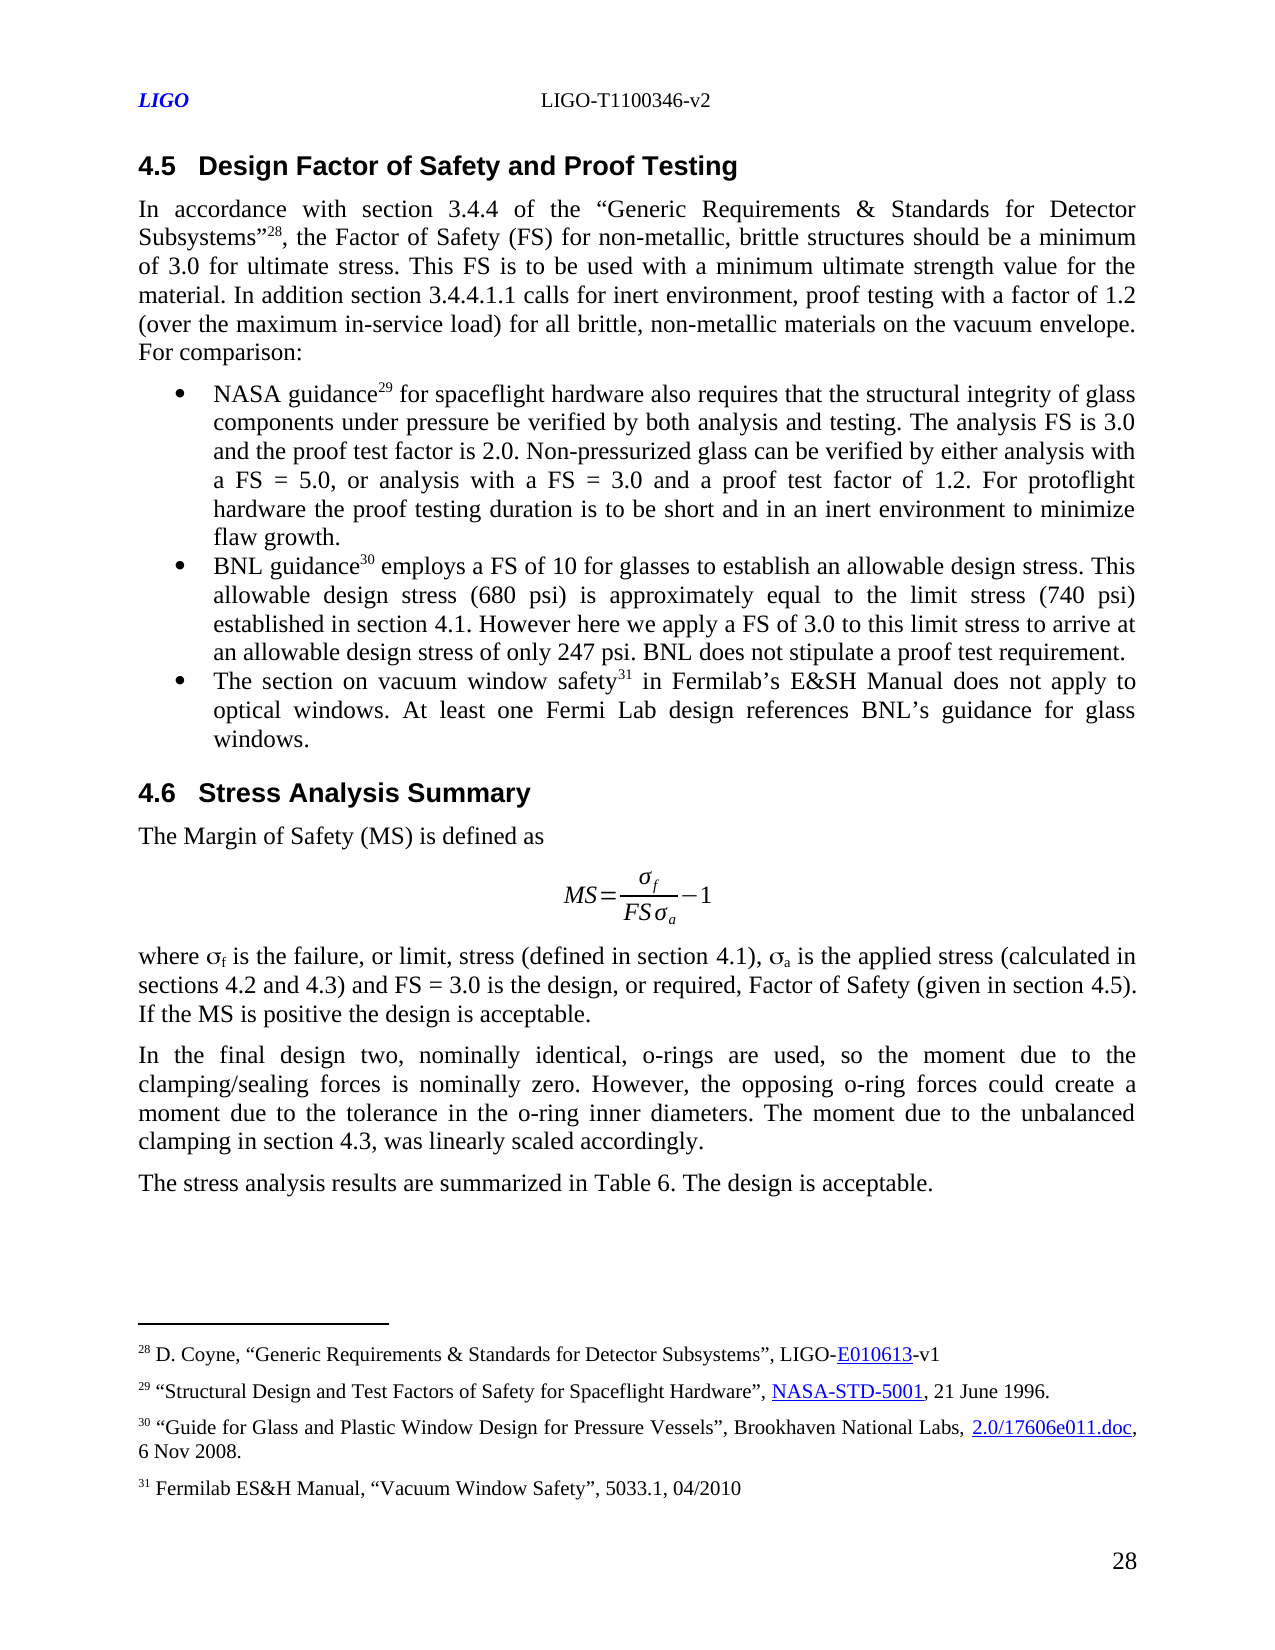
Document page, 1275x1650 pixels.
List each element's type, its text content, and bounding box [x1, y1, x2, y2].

list BNL guidance employs a FS of 10 for glasses to establish an allowable design stress. This allowable design stress (680 psi) is approximately equal to the limit stress (740 psi) established in section 3.1. However here we apply a FS of 3.0 to this limit stress to arrive at an allowable design stress of only 247 psi. BNL does not stipulate a proof test requirement. [176, 551, 1137, 666]
text where f is the failure, or limit, stress (defined in section 3.1), a is the applied stress (calculated in sections 3.2 and 3.3) and FS = 3.0 is the design, or required, Factor of Safety (given in section 3.4). If the MS is positive the design is acceptable. [138, 941, 1137, 1028]
subtitle Stress Analysis Summary [138, 777, 1137, 809]
text In the final design two, nominally identical, o-rings are used, so the moment due to the clamping/sealing forces is nominally zero. However, the opposing o-ring forces could create a moment due to the tolerance in the o-ring inner diameters. The moment due to the unbalanced clamping in section 3.3, was linearly scaled accordingly. [138, 1040, 1137, 1155]
subtitle Design Factor of Safety and Proof Testing [138, 150, 1137, 181]
text The Margin of Safety (MS) is defined as [138, 821, 1137, 850]
text The stress analysis results are summarized in Table 4. The design is acceptable. [138, 1168, 1137, 1196]
text In accordance with section 3.4.4 of the “Generic Requirements & Standards for Detector Subsystems”, the Factor of Safety (FS) for non-metallic, brittle structures should be a minimum of 3.0 for ultimate stress. This FS is to be used with a minimum ultimate strength value for the material. In addition section 3.4.4.1.1 calls for inert environment, proof testing with a factor of 1.2 (over the maximum in-service load) for all brittle, non-metallic materials on the vacuum envelope. For comparison: [138, 194, 1137, 366]
list NASA guidance for spaceflight hardware also requires that the structural integrity of glass components under pressure be verified by both analysis and testing. The analysis FS is 3.0 and the proof test factor is 2.0. Non-pressurized glass can be verified by either analysis with a FS = 5.0, or analysis with a FS = 3.0 and a proof test factor of 1.2. For protoflight hardware the proof testing duration is to be short and in an inert environment to minimize flaw growth. [176, 379, 1137, 551]
list The section on vacuum window safety in Fermilab’s E&SH Manual does not apply to optical windows. At least one Fermi Lab design references BNL’s guidance for glass windows. [176, 666, 1137, 752]
